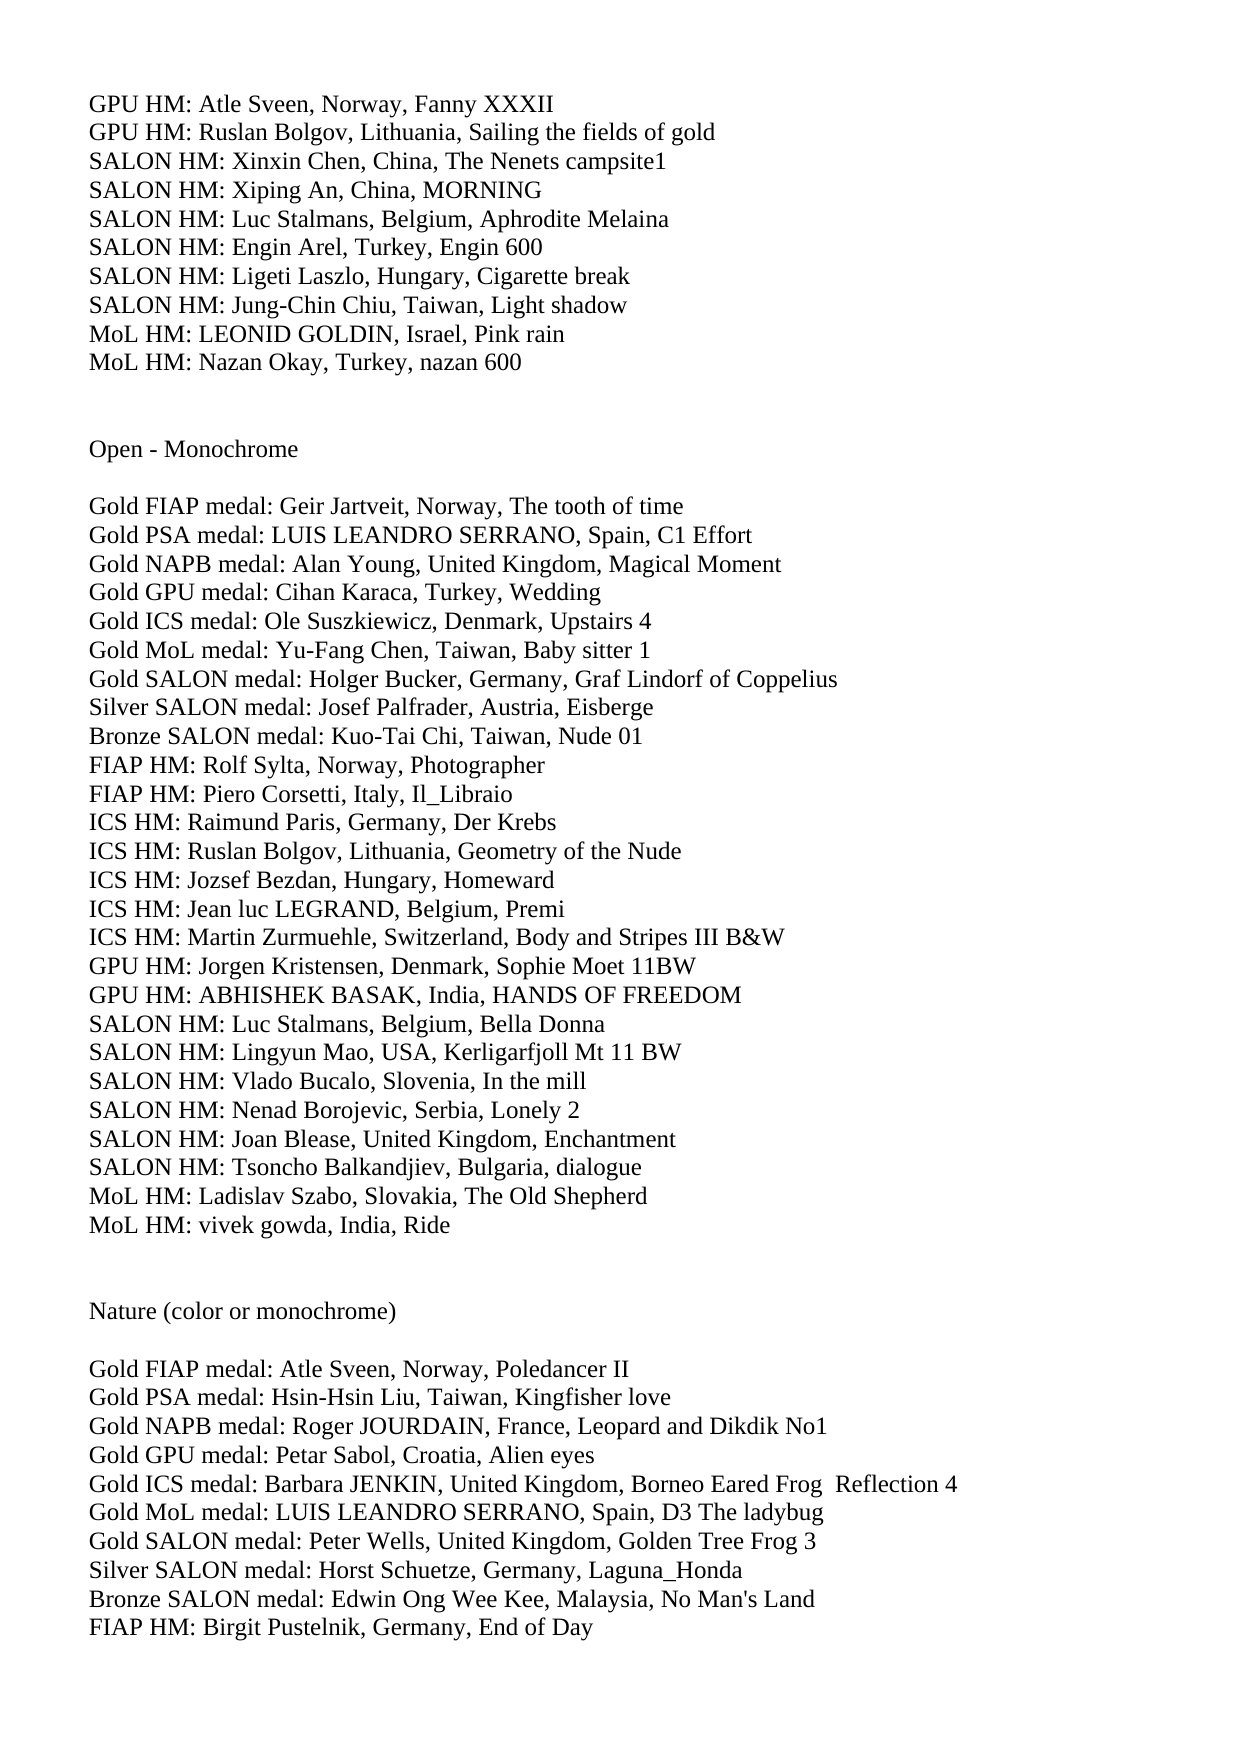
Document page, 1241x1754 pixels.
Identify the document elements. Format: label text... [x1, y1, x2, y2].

text FIAP HM: Rolf Sylta, Norway, Photographer [89, 750, 1152, 779]
text Gold PSA medal: Hsin-Hsin Liu, Taiwan, Kingfisher love [89, 1382, 1152, 1411]
text MoL HM: LEONID GOLDIN, Israel, Pink rain [89, 319, 1152, 347]
text Gold SALON medal: Holger Bucker, Germany, Graf Lindorf of Coppelius [89, 664, 1152, 692]
text FIAP HM: Piero Corsetti, Italy, Il_Libraio [89, 779, 1152, 807]
text ICS HM: Martin Zurmuehle, Switzerland, Body and Stripes III B&W [89, 922, 1152, 951]
text Gold MoL medal: Yu-Fang Chen, Taiwan, Baby sitter 1 [89, 635, 1152, 664]
text SALON HM: Joan Blease, United Kingdom, Enchantment [89, 1124, 1152, 1152]
text Bronze SALON medal: Edwin Ong Wee Kee, Malaysia, No Man's Land [89, 1584, 1152, 1612]
text ICS HM: Jozsef Bezdan, Hungary, Homeward [89, 865, 1152, 894]
text SALON HM: Tsoncho Balkandjiev, Bulgaria, dialogue [89, 1152, 1152, 1181]
text GPU HM: Ruslan Bolgov, Lithuania, Sailing the fields of gold [89, 117, 1152, 146]
text Gold FIAP medal: Atle Sveen, Norway, Poledancer II [89, 1354, 1152, 1382]
text GPU HM: Atle Sveen, Norway, Fanny XXXII [89, 89, 1152, 117]
text Gold GPU medal: Petar Sabol, Croatia, Alien eyes [89, 1440, 1152, 1469]
text Gold SALON medal: Peter Wells, United Kingdom, Golden Tree Frog 3 [89, 1526, 1152, 1555]
text GPU HM: ABHISHEK BASAK, India, HANDS OF FREEDOM [89, 980, 1152, 1009]
text SALON HM: Lingyun Mao, USA, Kerligarfjoll Mt 11 BW [89, 1037, 1152, 1066]
text ICS HM: Jean luc LEGRAND, Belgium, Premi [89, 894, 1152, 922]
text SALON HM: Nenad Borojevic, Serbia, Lonely 2 [89, 1095, 1152, 1124]
text MoL HM: Ladislav Szabo, Slovakia, The Old Shepherd [89, 1181, 1152, 1210]
text SALON HM: Jung-Chin Chiu, Taiwan, Light shadow [89, 290, 1152, 319]
text Nature (color or monochrome) [89, 1296, 1152, 1325]
text ICS HM: Ruslan Bolgov, Lithuania, Geometry of the Nude [89, 836, 1152, 865]
text Gold MoL medal: LUIS LEANDRO SERRANO, Spain, D3 The ladybug [89, 1497, 1152, 1526]
text Gold ICS medal: Barbara JENKIN, United Kingdom, Borneo Eared Frog Reflection 4 [89, 1469, 1152, 1497]
text Gold NAPB medal: Roger JOURDAIN, France, Leopard and Dikdik No1 [89, 1411, 1152, 1440]
text Gold ICS medal: Ole Suszkiewicz, Denmark, Upstairs 4 [89, 606, 1152, 635]
text MoL HM: vivek gowda, India, Ride [89, 1210, 1152, 1239]
text Open - Monochrome [89, 434, 1152, 462]
text SALON HM: Luc Stalmans, Belgium, Bella Donna [89, 1009, 1152, 1037]
text MoL HM: Nazan Okay, Turkey, nazan 600 [89, 347, 1152, 376]
text Silver SALON medal: Horst Schuetze, Germany, Laguna_Honda [89, 1555, 1152, 1584]
text SALON HM: Vlado Bucalo, Slovenia, In the mill [89, 1066, 1152, 1095]
text Gold PSA medal: LUIS LEANDRO SERRANO, Spain, C1 Effort [89, 520, 1152, 549]
text Silver SALON medal: Josef Palfrader, Austria, Eisberge [89, 692, 1152, 721]
text ICS HM: Raimund Paris, Germany, Der Krebs [89, 807, 1152, 836]
text SALON HM: Luc Stalmans, Belgium, Aphrodite Melaina [89, 204, 1152, 232]
text Bronze SALON medal: Kuo-Tai Chi, Taiwan, Nude 01 [89, 721, 1152, 750]
text SALON HM: Xinxin Chen, China, The Nenets campsite1 [89, 146, 1152, 175]
text SALON HM: Ligeti Laszlo, Hungary, Cigarette break [89, 261, 1152, 290]
text Gold FIAP medal: Geir Jartveit, Norway, The tooth of time [89, 491, 1152, 520]
text SALON HM: Engin Arel, Turkey, Engin 600 [89, 232, 1152, 261]
text GPU HM: Jorgen Kristensen, Denmark, Sophie Moet 11BW [89, 951, 1152, 980]
text SALON HM: Xiping An, China, MORNING [89, 175, 1152, 204]
text Gold NAPB medal: Alan Young, United Kingdom, Magical Moment [89, 549, 1152, 577]
text Gold GPU medal: Cihan Karaca, Turkey, Wedding [89, 577, 1152, 606]
text FIAP HM: Birgit Pustelnik, Germany, End of Day [89, 1612, 1152, 1641]
